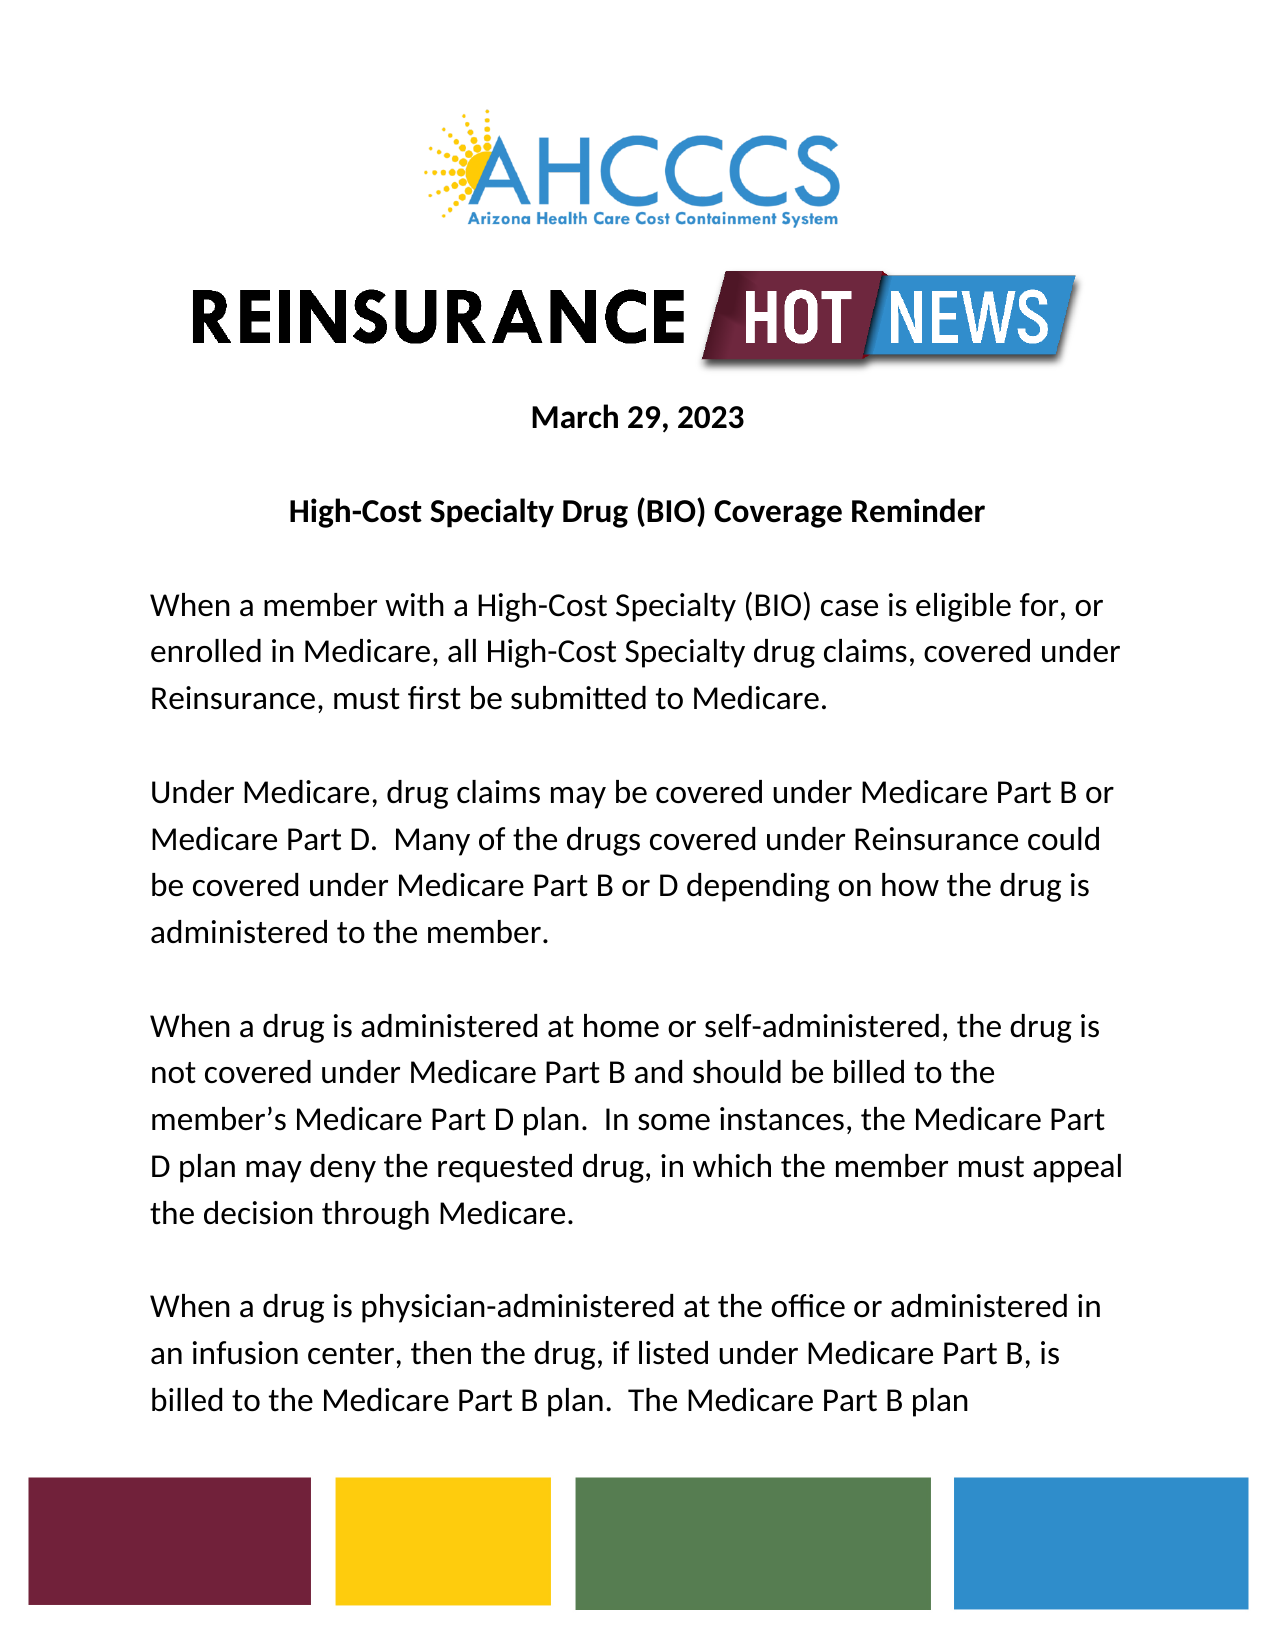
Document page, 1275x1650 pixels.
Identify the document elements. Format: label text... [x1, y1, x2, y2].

text March 29, 2023 [150, 397, 1125, 437]
text When a drug is administered at home or self-administered, the drug is not covered under Medicare Part B and should be billed to the member’s Medicare Part D plan. In some instances, the Medicare Part D plan may deny the requested drug, in which the member must appeal the decision through Medicare. [150, 1004, 1125, 1232]
text Under Medicare, drug claims may be covered under Medicare Part B or Medicare Part D. Many of the drugs covered under Reinsurance could be covered under Medicare Part B or D depending on how the drug is administered to the member. [150, 771, 1125, 952]
picture [0, 1437, 1275, 1635]
text When a member with a High-Cost Specialty (BIO) case is eligible for, or enrolled in Medicare, all High-Cost Specialty drug claims, covered under Reinsurance, must first be submitted to Medicare. [150, 584, 1125, 718]
picture [420, 103, 843, 234]
picture [187, 265, 1088, 393]
text High-Cost Specialty Drug (BIO) Coverage Reminder [150, 490, 1125, 531]
